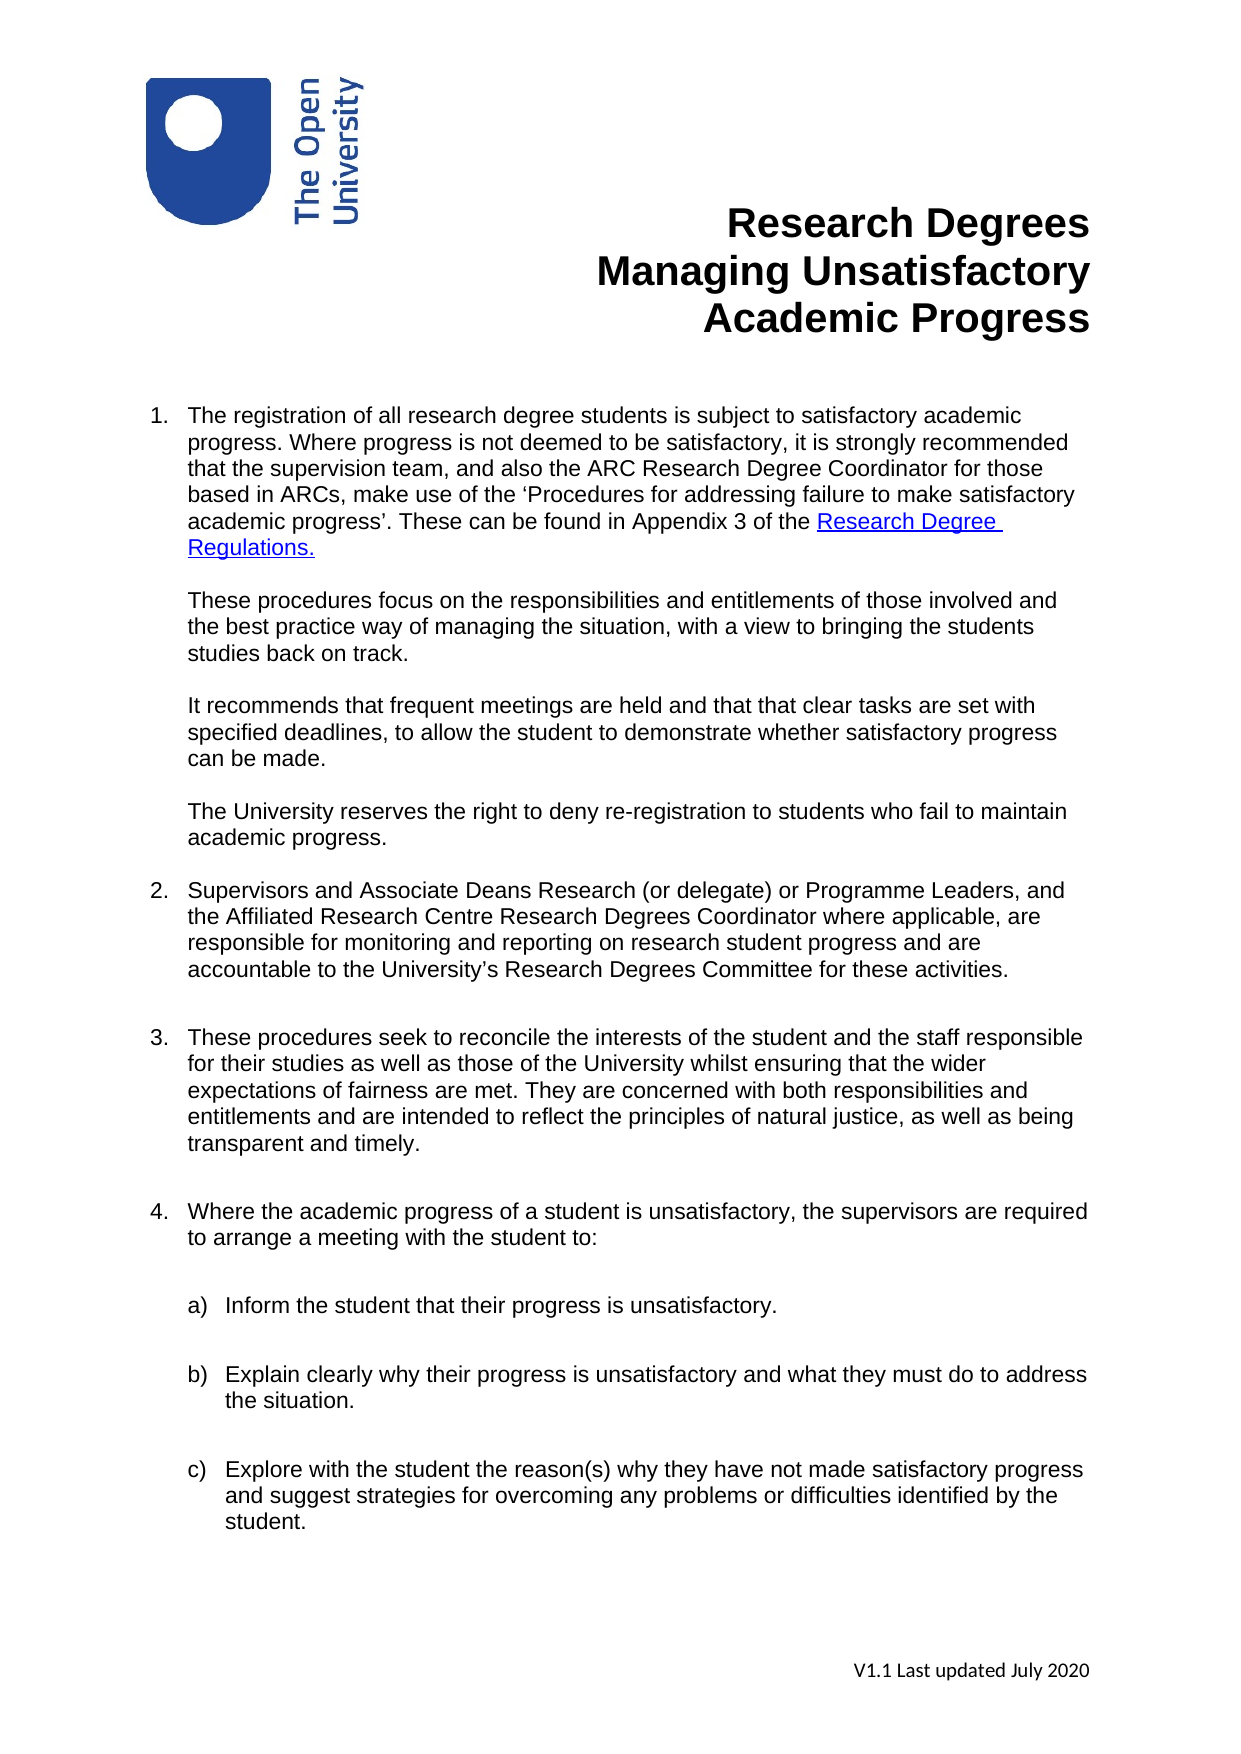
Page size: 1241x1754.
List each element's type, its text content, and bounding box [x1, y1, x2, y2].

text Academic Progress [150, 294, 1090, 342]
text These procedures focus on the responsibilities and entitlements of those involved and the best practice way of managing the situation, with a view to bringing the students studies back on track. [187, 587, 1090, 666]
list These procedures seek to reconcile the interests of the student and the staff responsible for their studies as well as those of the University whilst ensuring that the wider expectations of fairness are met. They are concerned with both responsibilities and entitlements and are intended to reflect the principles of natural justice, as well as being transparent and timely. [150, 1024, 1090, 1156]
list Explain clearly why their progress is unsatisfactory and what they must do to address the situation. [187, 1361, 1090, 1413]
picture [142, 74, 366, 228]
list Supervisors and Associate Deans Research (or delegate) or Programme Leaders, and the Affiliated Research Centre Research Degrees Coordinator where applicable, are responsible for monitoring and reporting on research student progress and are accountable to the University’s Research Degrees Committee for these activities. [150, 877, 1090, 982]
list The registration of all research degree students is subject to satisfactory academic progress. Where progress is not deemed to be satisfactory, it is strongly recommended that the supervision team, and also the ARC Research Degree Coordinator for those based in ARCs, make use of the ‘Procedures for addressing failure to make satisfactory academic progress’. These can be found in Appendix 3 of the Research Degree Regulations. [150, 402, 1090, 560]
text Research Degrees [150, 198, 1090, 246]
text It recommends that frequent meetings are held and that that clear tasks are set with specified deadlines, to allow the student to demonstrate whether satisfactory progress can be made. [187, 692, 1090, 771]
list Explore with the student the reason(s) why they have not made satisfactory progress and suggest strategies for overcoming any problems or difficulties identified by the student. [187, 1456, 1090, 1534]
list Where the academic progress of a student is unsatisfactory, the supervisors are required to arrange a meeting with the student to: [150, 1198, 1090, 1251]
text The University reserves the right to deny re-registration to students who fail to maintain academic progress. [187, 798, 1090, 850]
text Managing Unsatisfactory [150, 246, 1090, 294]
list Inform the student that their progress is unsatisfactory. [187, 1292, 1090, 1319]
